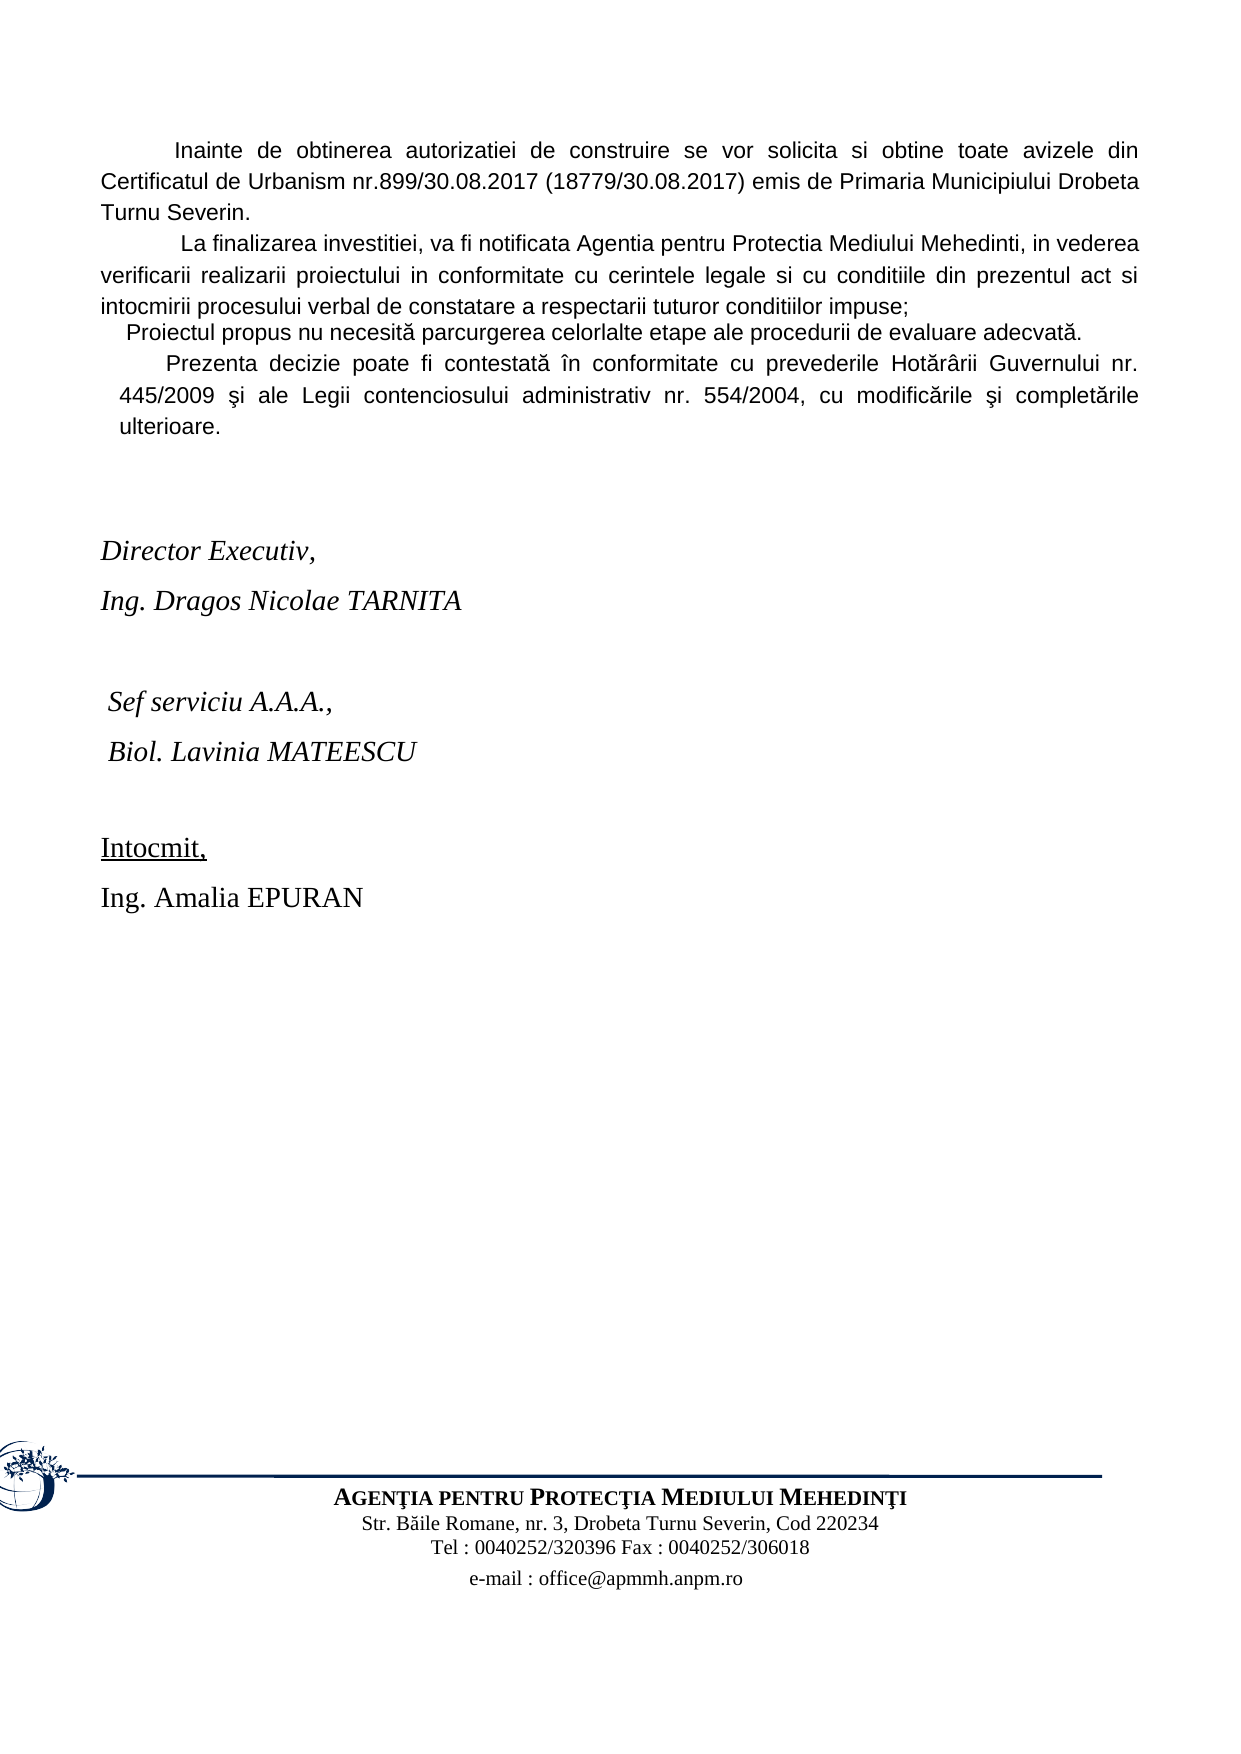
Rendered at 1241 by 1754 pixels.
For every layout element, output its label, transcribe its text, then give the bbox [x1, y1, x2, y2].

text Prezenta decizie poate fi contestată în conformitate cu prevederile Hotărârii Guvernului nr. 445/2009 şi ale Legii contenciosului administrativ nr. 554/2004, cu modificările şi completările ulterioare. [119, 346, 1140, 439]
text La finalizarea investitiei, va fi notificata Agentia pentru Protectia Mediului Mehedinti, in vederea verificarii realizarii proiectului in conformitate cu cerintele legale si cu conditiile din prezentul act si intocmirii procesului verbal de constatare a respectarii tuturor conditiilor impuse; [100, 225, 1140, 319]
text Intocmit, [100, 830, 1140, 864]
text Proiectul propus nu necesită parcurgerea celorlalte etape ale procedurii de evaluare adecvată. [100, 319, 1140, 346]
text Inainte de obtinerea autorizatiei de construire se vor solicita si obtine toate avizele din Certificatul de Urbanism nr.899/30.08.2017 (18779/30.08.2017) emis de Primaria Municipiului Drobeta Turnu Severin. [100, 132, 1140, 225]
text e-mail : office@apmmh.anpm.ro [100, 1559, 1140, 1590]
text AGENŢIA PENTRU PROTECŢIA MEDIULUI MEHEDINŢI [100, 1482, 1140, 1511]
text Biol. Lavinia MATEESCU [100, 734, 1140, 768]
text Tel : 0040252/320396 Fax : 0040252/306018 [100, 1535, 1140, 1559]
text Ing. Dragos Nicolae TARNITA [100, 583, 1140, 617]
text Sef serviciu A.A.A., [100, 684, 1140, 717]
text Ing. Amalia EPURAN [100, 880, 1140, 914]
text Director Executiv, [100, 533, 1140, 567]
text Str. Băile Romane, nr. 3, Drobeta Turnu Severin, Cod 220234 [100, 1511, 1140, 1535]
